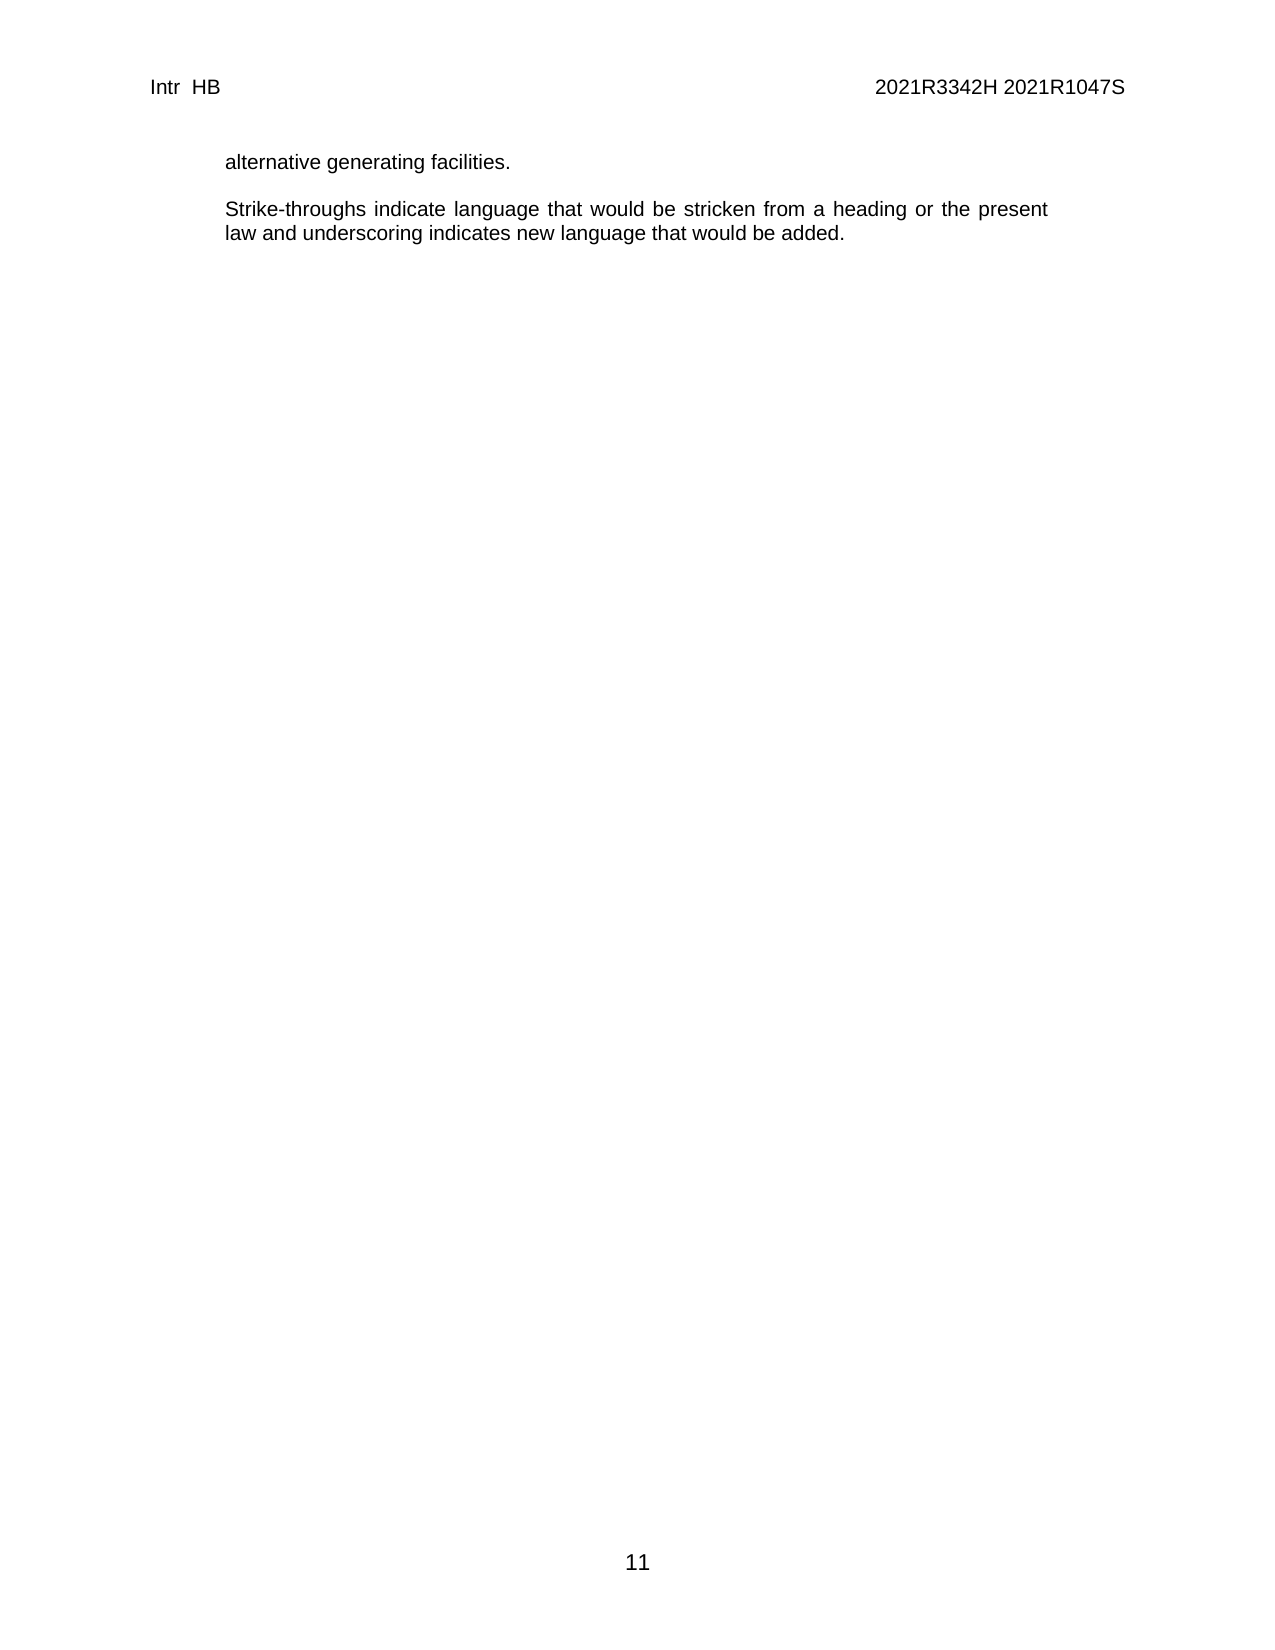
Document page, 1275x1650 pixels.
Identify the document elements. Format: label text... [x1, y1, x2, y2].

text Strike-throughs indicate language that would be stricken from a heading or the present law and underscoring indicates new language that would be added. [225, 197, 1050, 245]
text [225, 150, 1050, 174]
